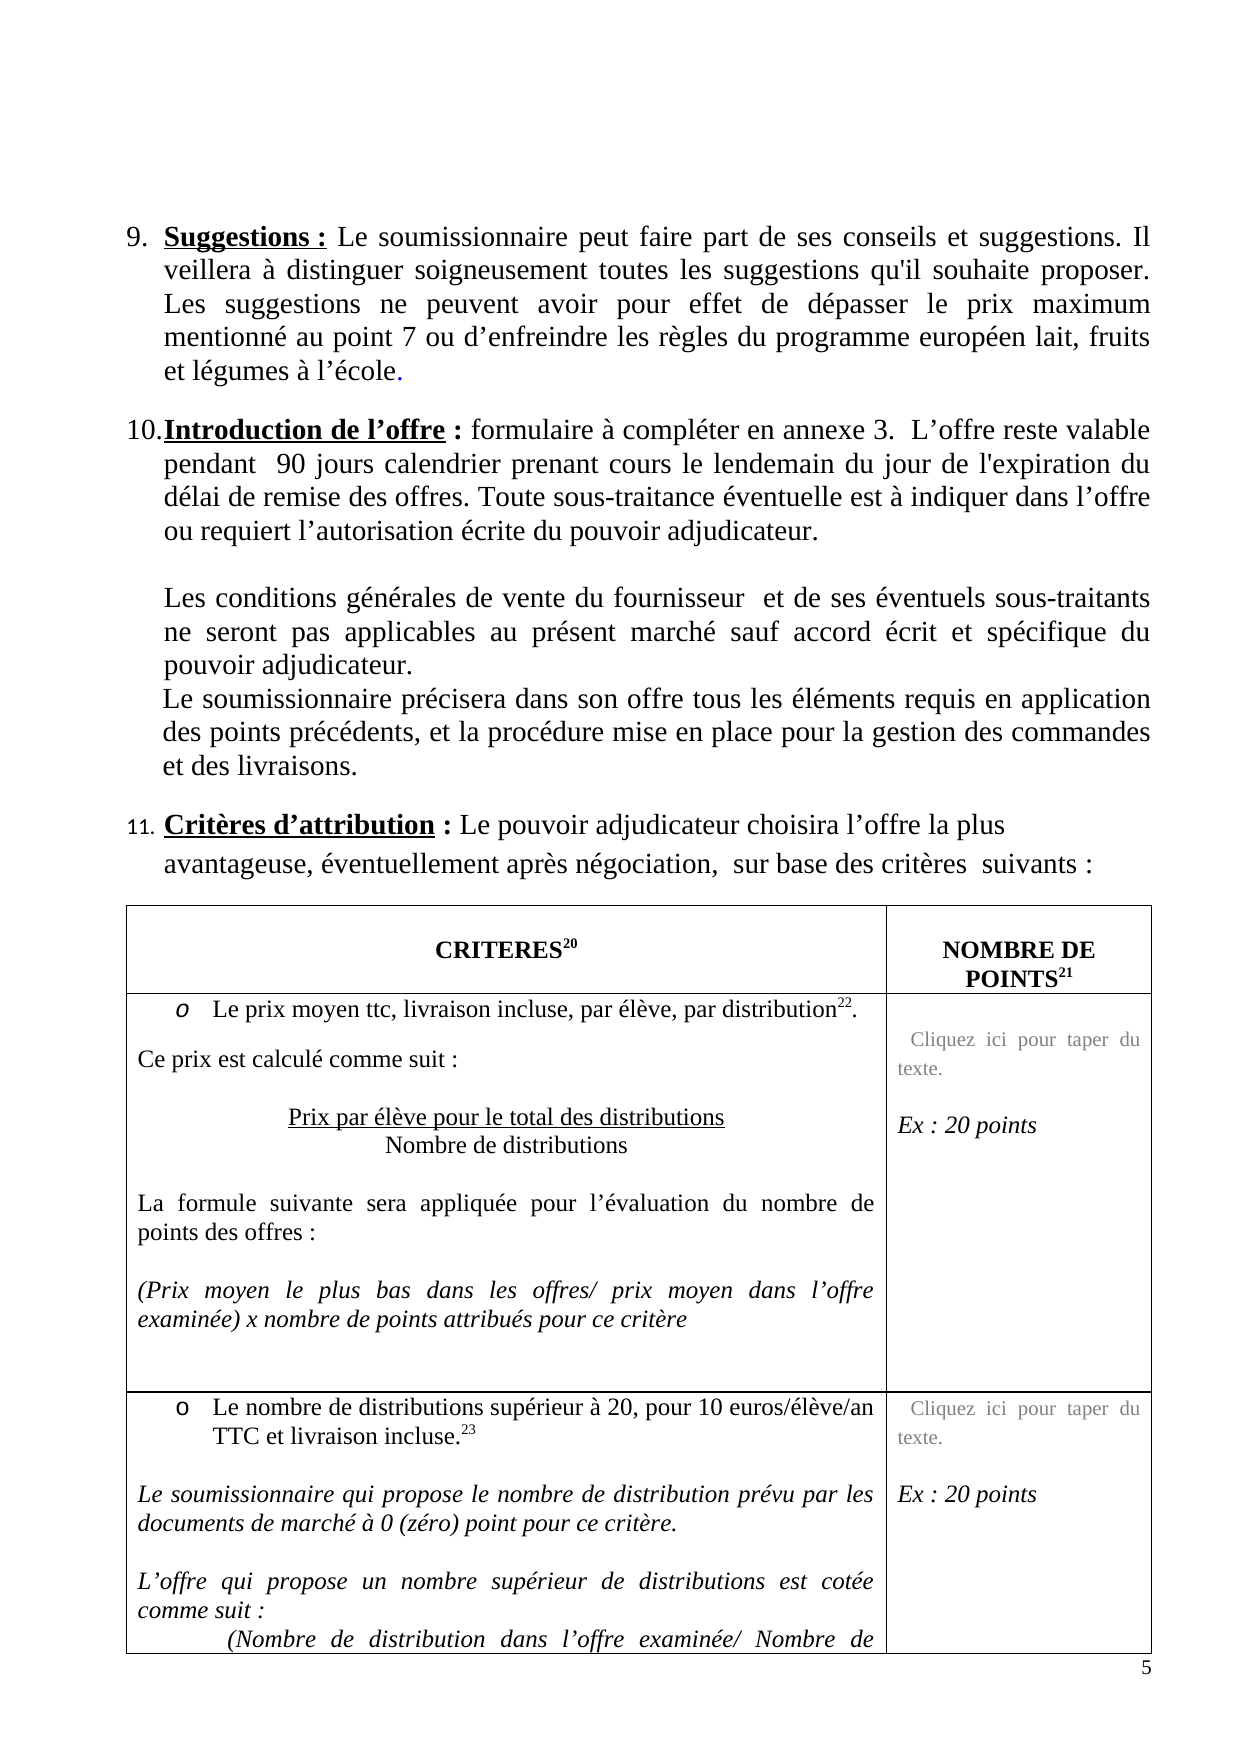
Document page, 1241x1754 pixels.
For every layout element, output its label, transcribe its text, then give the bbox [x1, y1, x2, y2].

text Les conditions générales de vente du fournisseur et de ses éventuels sous-traitants ne seront pas applicables au présent marché sauf accord écrit et spécifique du pouvoir adjudicateur. [164, 580, 1152, 681]
list Critères d’attribution : Le pouvoir adjudicateur choisira l’offre la plus avantageuse, éventuellement après négociation, sur base des critères suivants : [126, 807, 1152, 879]
table_header NOMBRE DE POINTS [887, 906, 1151, 993]
table_cell Ex : 20 points [887, 994, 1151, 1391]
table_header CRITERES [127, 906, 886, 993]
list suggestions : Le soumissionnaire peut faire part de ses conseils et suggestions. Il veillera à distinguer soigneusement toutes les suggestions qu'il souhaite proposer. Les suggestions ne peuvent avoir pour effet de dépasser le prix maximum mentionné au point 7 ou d’enfreindre les règles du programme européen lait, fruits et légumes à l’école. [126, 219, 1152, 386]
text Le soumissionnaire précisera dans son offre tous les éléments requis en application des points précédents, et la procédure mise en place pour la gestion des commandes et des livraisons. [162, 681, 1152, 781]
list Introduction de l’offre : formulaire à compléter en annexe 3. L’offre reste valable pendant 90 jours calendrier prenant cours le lendemain du jour de l'expiration du délai de remise des offres. Toute sous-traitance éventuelle est à indiquer dans l’offre ou requiert l’autorisation écrite du pouvoir adjudicateur. [126, 412, 1152, 547]
table_cell Le prix moyen ttc, livraison incluse, par élève, par distribution. Ce prix est calculé comme suit : Prix par élève pour le total des distributions Nombre de distributions La formule suivante sera appliquée pour l’évaluation du nombre de points des offres : (Prix moyen le plus bas dans les offres/ prix moyen dans l’offre examinée) x nombre de points attribués pour ce critère [127, 994, 886, 1391]
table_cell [127, 1393, 886, 1653]
table_cell Ex : 20 points [887, 1393, 1151, 1653]
